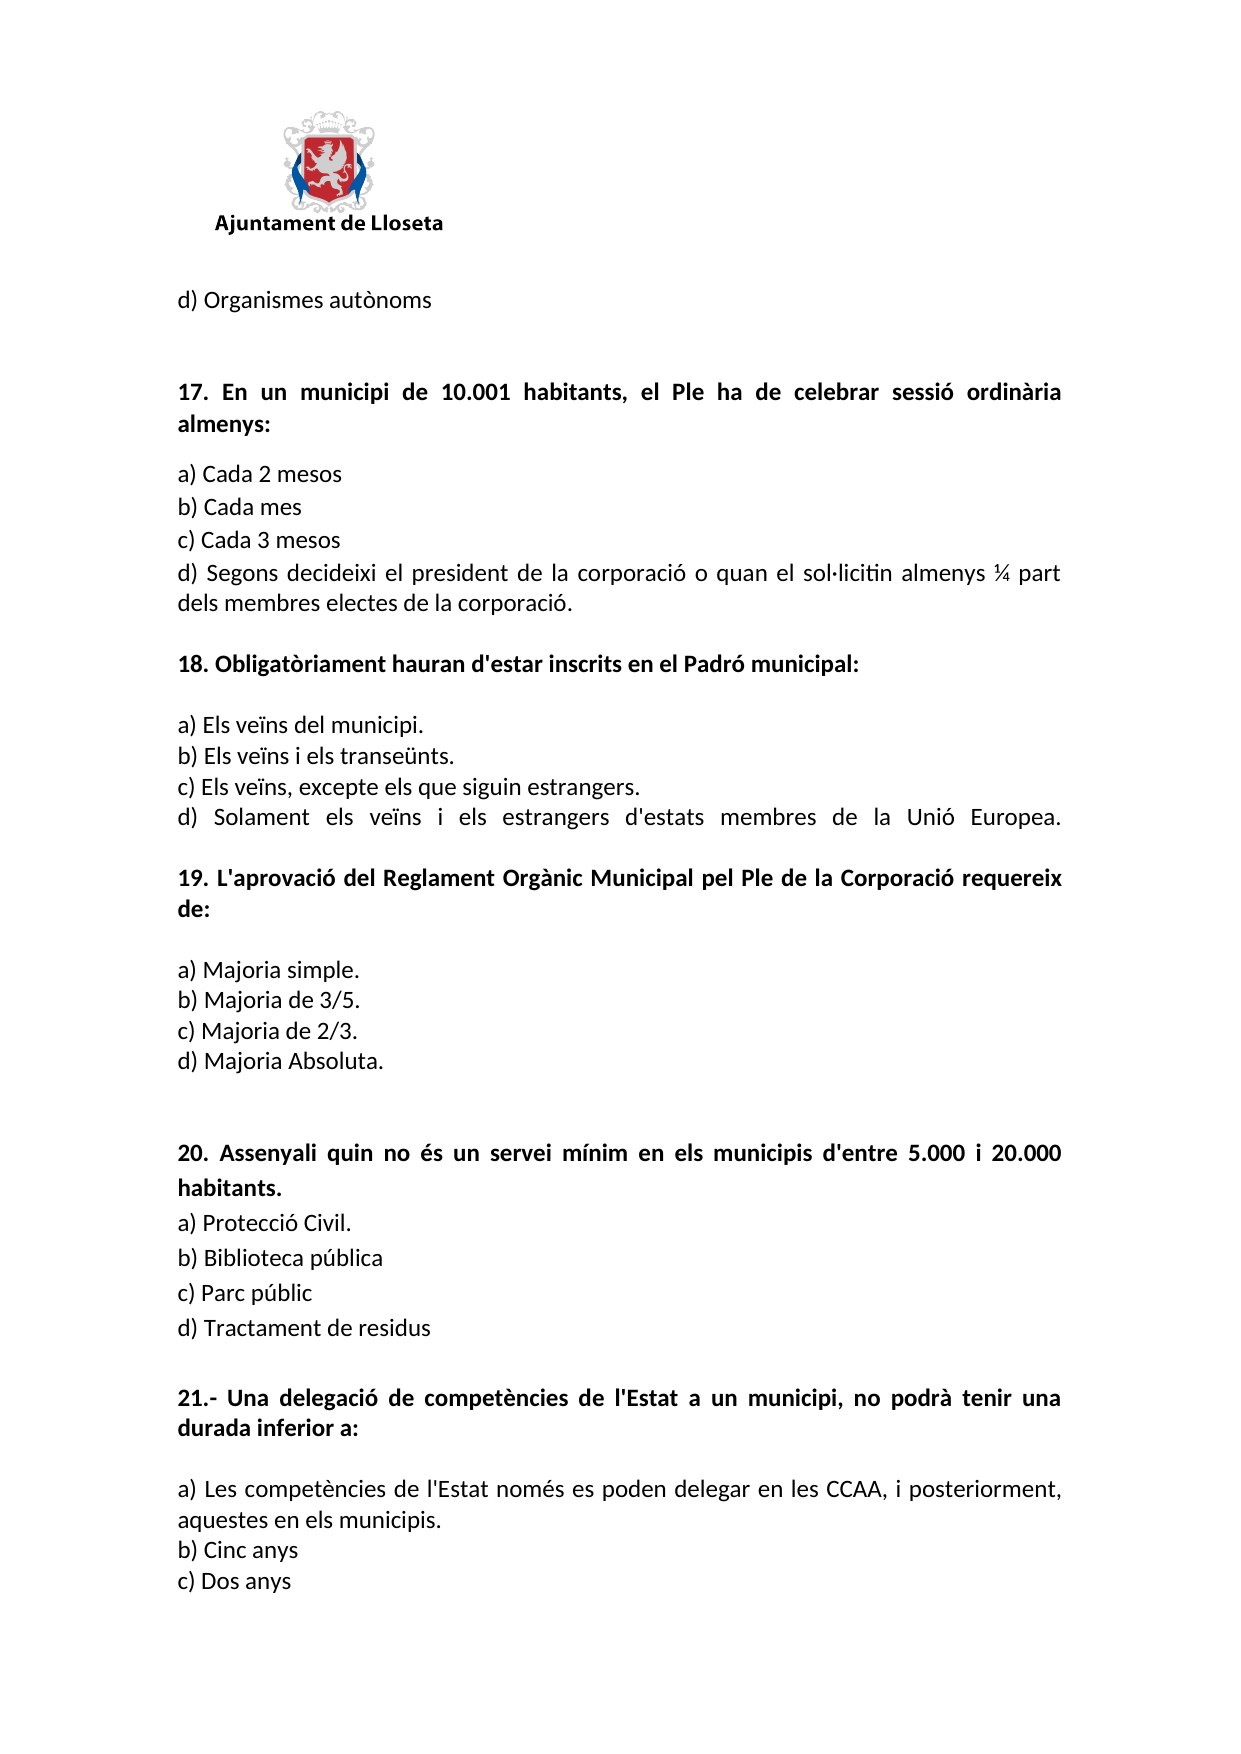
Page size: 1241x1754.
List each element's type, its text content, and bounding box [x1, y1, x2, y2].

text c) Els veïns, excepte els que siguin estrangers. [177, 771, 1063, 801]
picture [177, 73, 481, 285]
text d) Segons decideixi el president de la corporació o quan el sol·licitin almenys ¼ part dels membres electes de la corporació. [177, 557, 1063, 618]
text 18. Obligatòriament hauran d'estar inscrits en el Padró municipal: [177, 648, 1063, 679]
text c) Dos anys [177, 1565, 1063, 1596]
text 17. En un municipi de 10.001 habitants, el Ple ha de celebrar sessió ordinària almenys: [177, 376, 1063, 439]
text 20. Assenyali quin no és un servei mínim en els municipis d'entre 5.000 i 20.000 habitants. [177, 1137, 1063, 1202]
text b) Majoria de 3/5. [177, 984, 1063, 1015]
text a) Protecció Civil. [177, 1207, 1063, 1237]
text b) Els veïns i els transeünts. [177, 740, 1063, 771]
text d) Tractament de residus [177, 1312, 1063, 1342]
text a) Les competències de l'Estat només es poden delegar en les CCAA, i posteriorment, aquestes en els municipis. [177, 1473, 1063, 1534]
text b) Biblioteca pública [177, 1242, 1063, 1272]
text b) Cinc anys [177, 1534, 1063, 1565]
text a) Els veïns del municipi. [177, 709, 1063, 740]
text d) Majoria Absoluta. [177, 1045, 1063, 1076]
text b) Cada mes [177, 491, 1063, 522]
text a) Cada 2 mesos [177, 458, 1063, 489]
text d) Organismes autònoms [177, 284, 1063, 315]
text a) Majoria simple. [177, 954, 1063, 984]
text c) Majoria de 2/3. [177, 1015, 1063, 1045]
text c) Parc públic [177, 1277, 1063, 1307]
text 21.- Una delegació de competències de l'Estat a un municipi, no podrà tenir una durada inferior a: [177, 1382, 1063, 1443]
text c) Cada 3 mesos [177, 524, 1063, 554]
text d) Solament els veïns i els estrangers d'estats membres de la Unió Europea. 19. L'aprovació del Reglament Orgànic Municipal pel Ple de la Corporació requereix de: [177, 801, 1063, 923]
